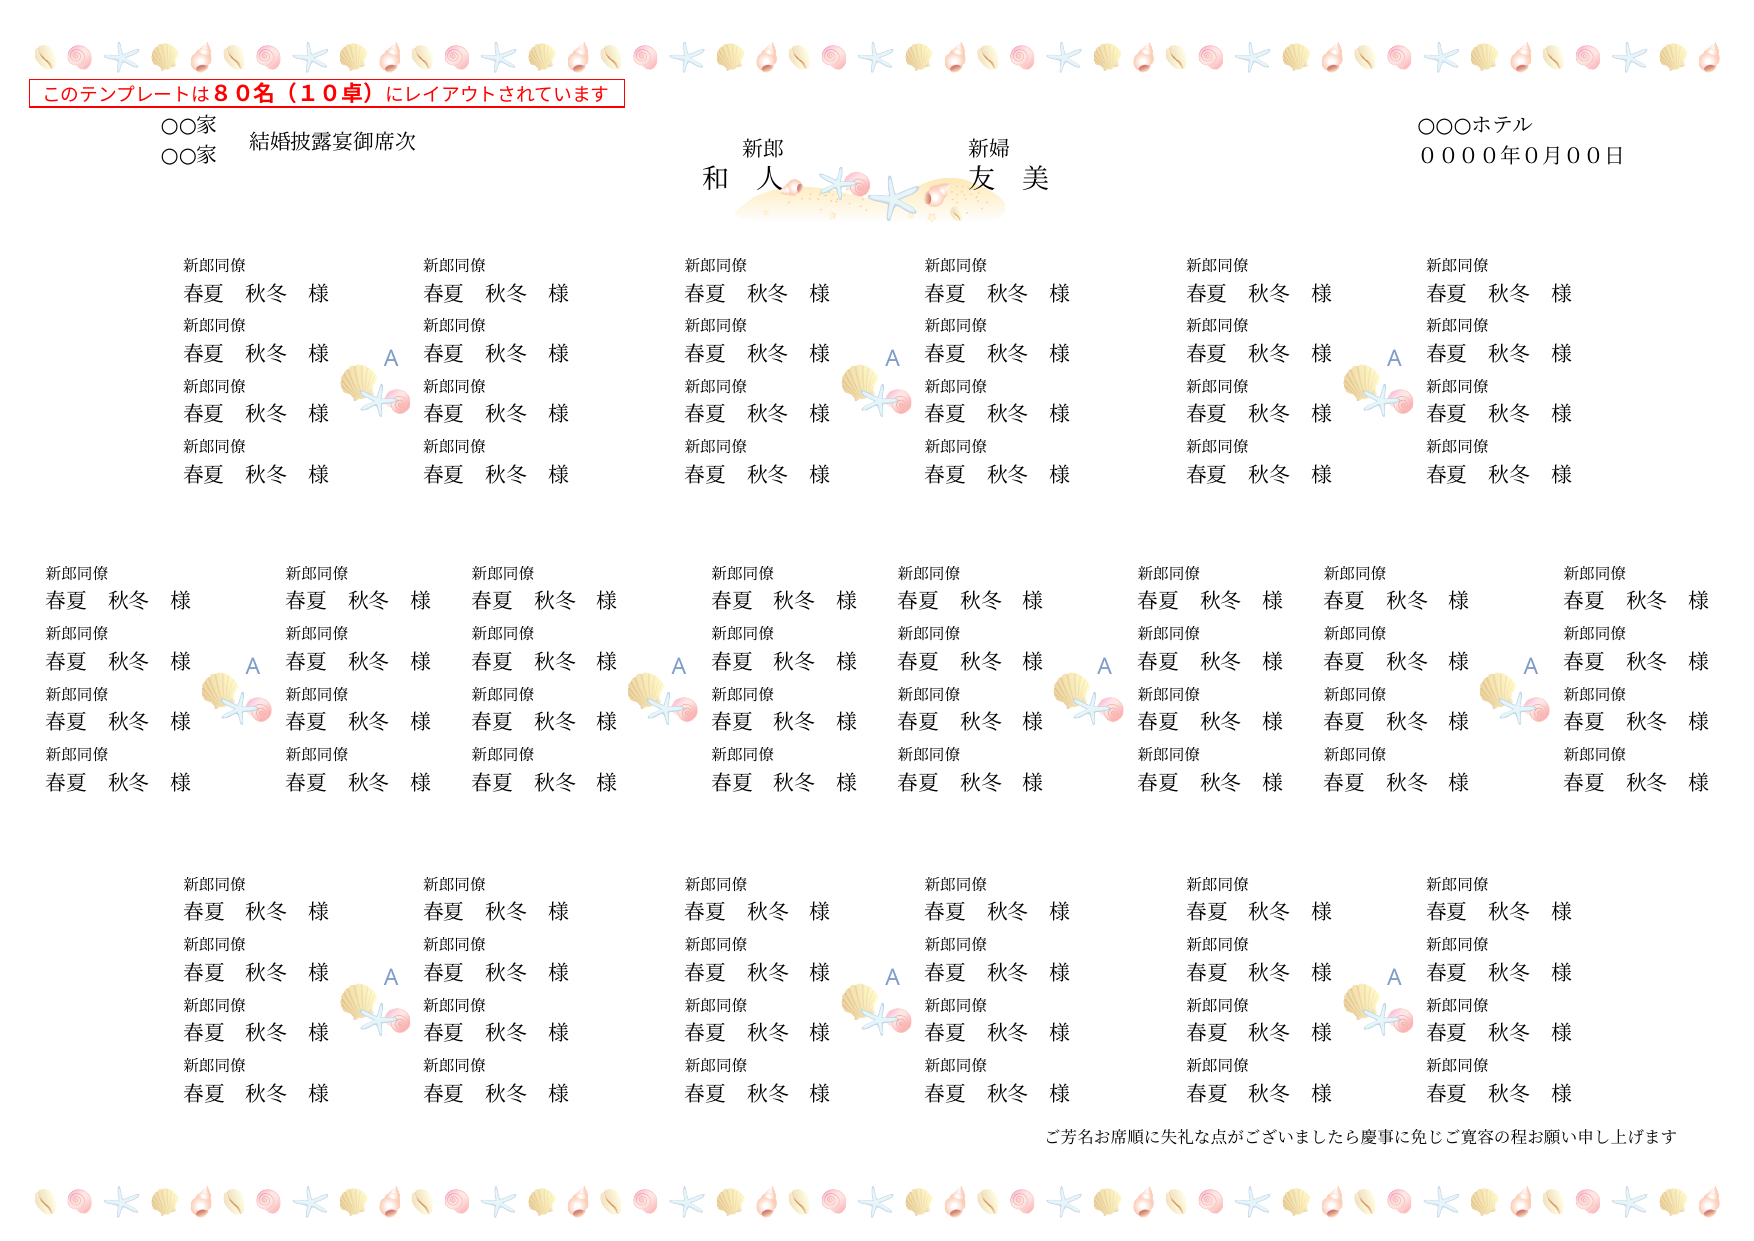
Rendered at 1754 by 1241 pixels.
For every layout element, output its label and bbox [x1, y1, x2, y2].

picture [35, 1189, 56, 1215]
picture [669, 1186, 705, 1218]
picture [627, 672, 698, 725]
picture [1612, 1186, 1648, 1218]
picture [716, 1188, 745, 1216]
picture [1423, 1186, 1459, 1218]
picture [567, 42, 589, 73]
picture [633, 1189, 658, 1214]
picture [256, 1189, 281, 1214]
picture [151, 1188, 179, 1216]
picture [821, 45, 847, 70]
picture [411, 1189, 433, 1215]
picture [1698, 1186, 1720, 1218]
picture [1343, 983, 1414, 1036]
picture [444, 1189, 469, 1214]
picture [1165, 1189, 1187, 1215]
picture [857, 1186, 894, 1218]
picture [444, 45, 469, 70]
picture [528, 43, 556, 71]
picture [151, 43, 179, 71]
picture [528, 1188, 556, 1216]
picture [1612, 42, 1648, 73]
picture [190, 1186, 212, 1218]
picture [788, 45, 810, 70]
picture [1282, 1188, 1311, 1216]
picture [1282, 43, 1311, 71]
picture [1010, 45, 1035, 70]
picture [1133, 42, 1154, 73]
picture [756, 1186, 777, 1218]
picture [292, 1186, 328, 1218]
picture [1093, 1188, 1122, 1216]
picture [1575, 45, 1600, 70]
picture [857, 42, 894, 73]
picture [821, 1189, 847, 1214]
picture [1479, 672, 1550, 725]
picture [905, 43, 933, 71]
picture [1093, 43, 1122, 71]
picture [1659, 1188, 1688, 1216]
picture [1010, 1189, 1035, 1214]
picture [1198, 1189, 1223, 1214]
picture [67, 45, 92, 70]
picture [67, 1189, 92, 1214]
picture [1542, 45, 1564, 70]
picture [201, 672, 272, 725]
picture [223, 45, 245, 70]
picture [1198, 45, 1223, 70]
picture [1234, 1186, 1271, 1218]
picture [1575, 1189, 1600, 1214]
picture [633, 45, 658, 70]
picture [223, 1189, 245, 1215]
picture [190, 42, 212, 73]
picture [1698, 42, 1720, 73]
picture [339, 43, 368, 71]
picture [480, 42, 517, 73]
picture [339, 1188, 368, 1216]
picture [411, 45, 433, 70]
picture [1510, 1186, 1532, 1218]
picture [35, 45, 56, 70]
picture [600, 45, 622, 70]
picture [1510, 42, 1532, 73]
picture [600, 1189, 622, 1215]
picture [1343, 364, 1414, 417]
picture [841, 364, 912, 417]
picture [1321, 1186, 1343, 1218]
picture [735, 167, 1006, 233]
picture [756, 42, 777, 73]
picture [256, 45, 281, 70]
picture [669, 42, 705, 73]
picture [944, 42, 966, 73]
picture [480, 1186, 517, 1218]
picture [1053, 672, 1124, 725]
picture [1659, 43, 1688, 71]
picture [1542, 1189, 1564, 1215]
picture [567, 1186, 589, 1218]
picture [1387, 45, 1412, 70]
picture [379, 1186, 400, 1218]
picture [1046, 42, 1082, 73]
picture [788, 1189, 810, 1215]
picture [379, 42, 400, 73]
picture [1423, 42, 1459, 73]
picture [1133, 1186, 1154, 1218]
picture [1234, 42, 1271, 73]
picture [1046, 1186, 1082, 1218]
picture [103, 1186, 140, 1218]
picture [103, 42, 140, 73]
picture [977, 1189, 999, 1215]
picture [977, 45, 999, 70]
picture [841, 983, 912, 1036]
picture [1354, 1189, 1376, 1215]
picture [905, 1188, 933, 1216]
picture [1321, 42, 1343, 73]
picture [340, 364, 411, 417]
picture [1471, 1188, 1499, 1216]
picture [1165, 45, 1187, 70]
picture [716, 43, 745, 71]
picture [944, 1186, 966, 1218]
picture [1471, 43, 1499, 71]
picture [340, 983, 411, 1036]
picture [292, 42, 328, 73]
picture [1354, 45, 1376, 70]
picture [1387, 1189, 1412, 1214]
